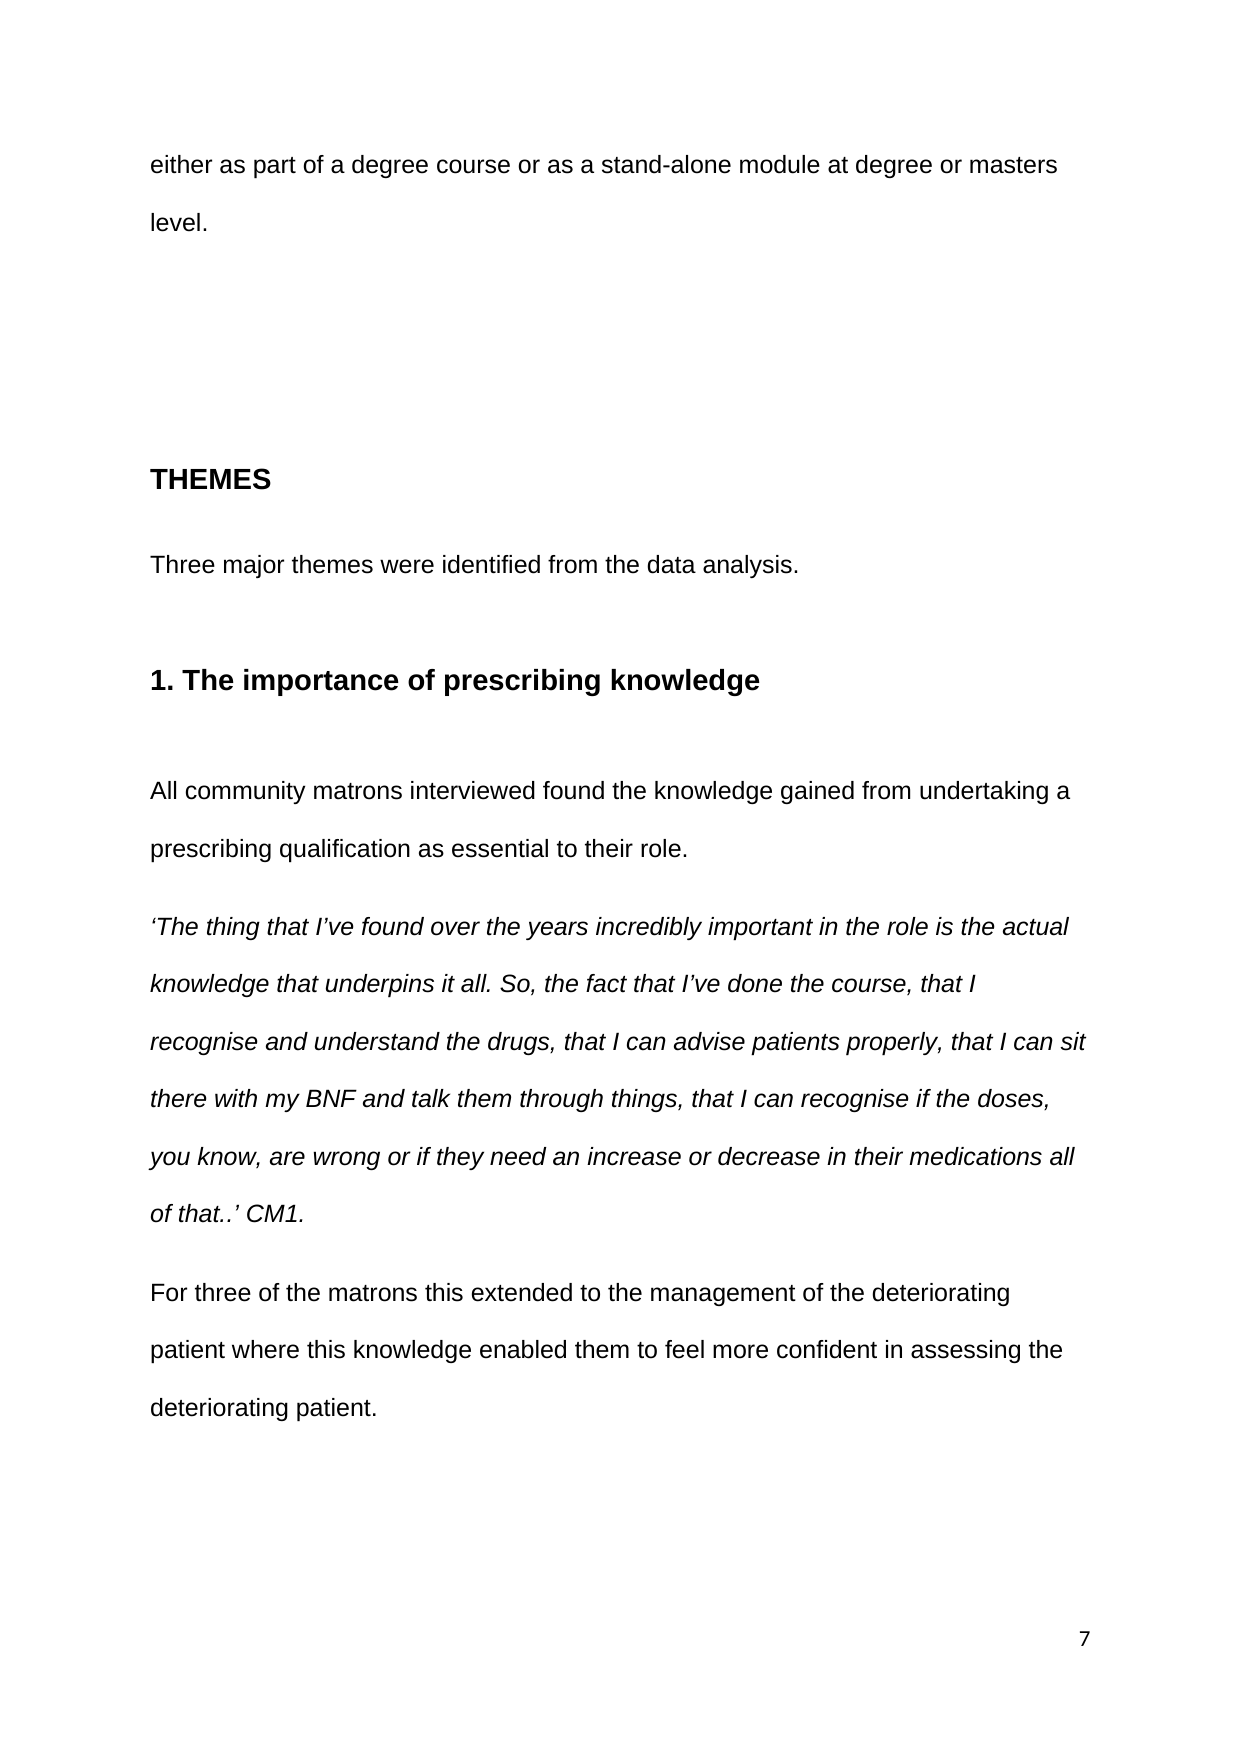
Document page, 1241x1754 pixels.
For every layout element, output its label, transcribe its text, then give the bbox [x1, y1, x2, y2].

text For three of the matrons this extended to the management of the deteriorating patient where this knowledge enabled them to feel more confident in assessing the deteriorating patient. [150, 1278, 1090, 1421]
text Three major themes were identified from the data analysis. [150, 549, 1090, 578]
text 1. The importance of prescribing knowledge [150, 663, 1090, 696]
text THEMES [150, 462, 1090, 495]
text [150, 150, 1090, 236]
text ‘The thing that I’ve found over the years incredibly important in the role is the actual knowledge that underpins it all. So, the fact that I’ve done the course, that I recognise and understand the drugs, that I can advise patients properly, that I can sit there with my BNF and talk them through things, that I can recognise if the doses, you know, are wrong or if they need an increase or decrease in their medications all of that..’ CM1. [150, 912, 1090, 1228]
text All community matrons interviewed found the knowledge gained from undertaking a prescribing qualification as essential to their role. [150, 776, 1090, 862]
